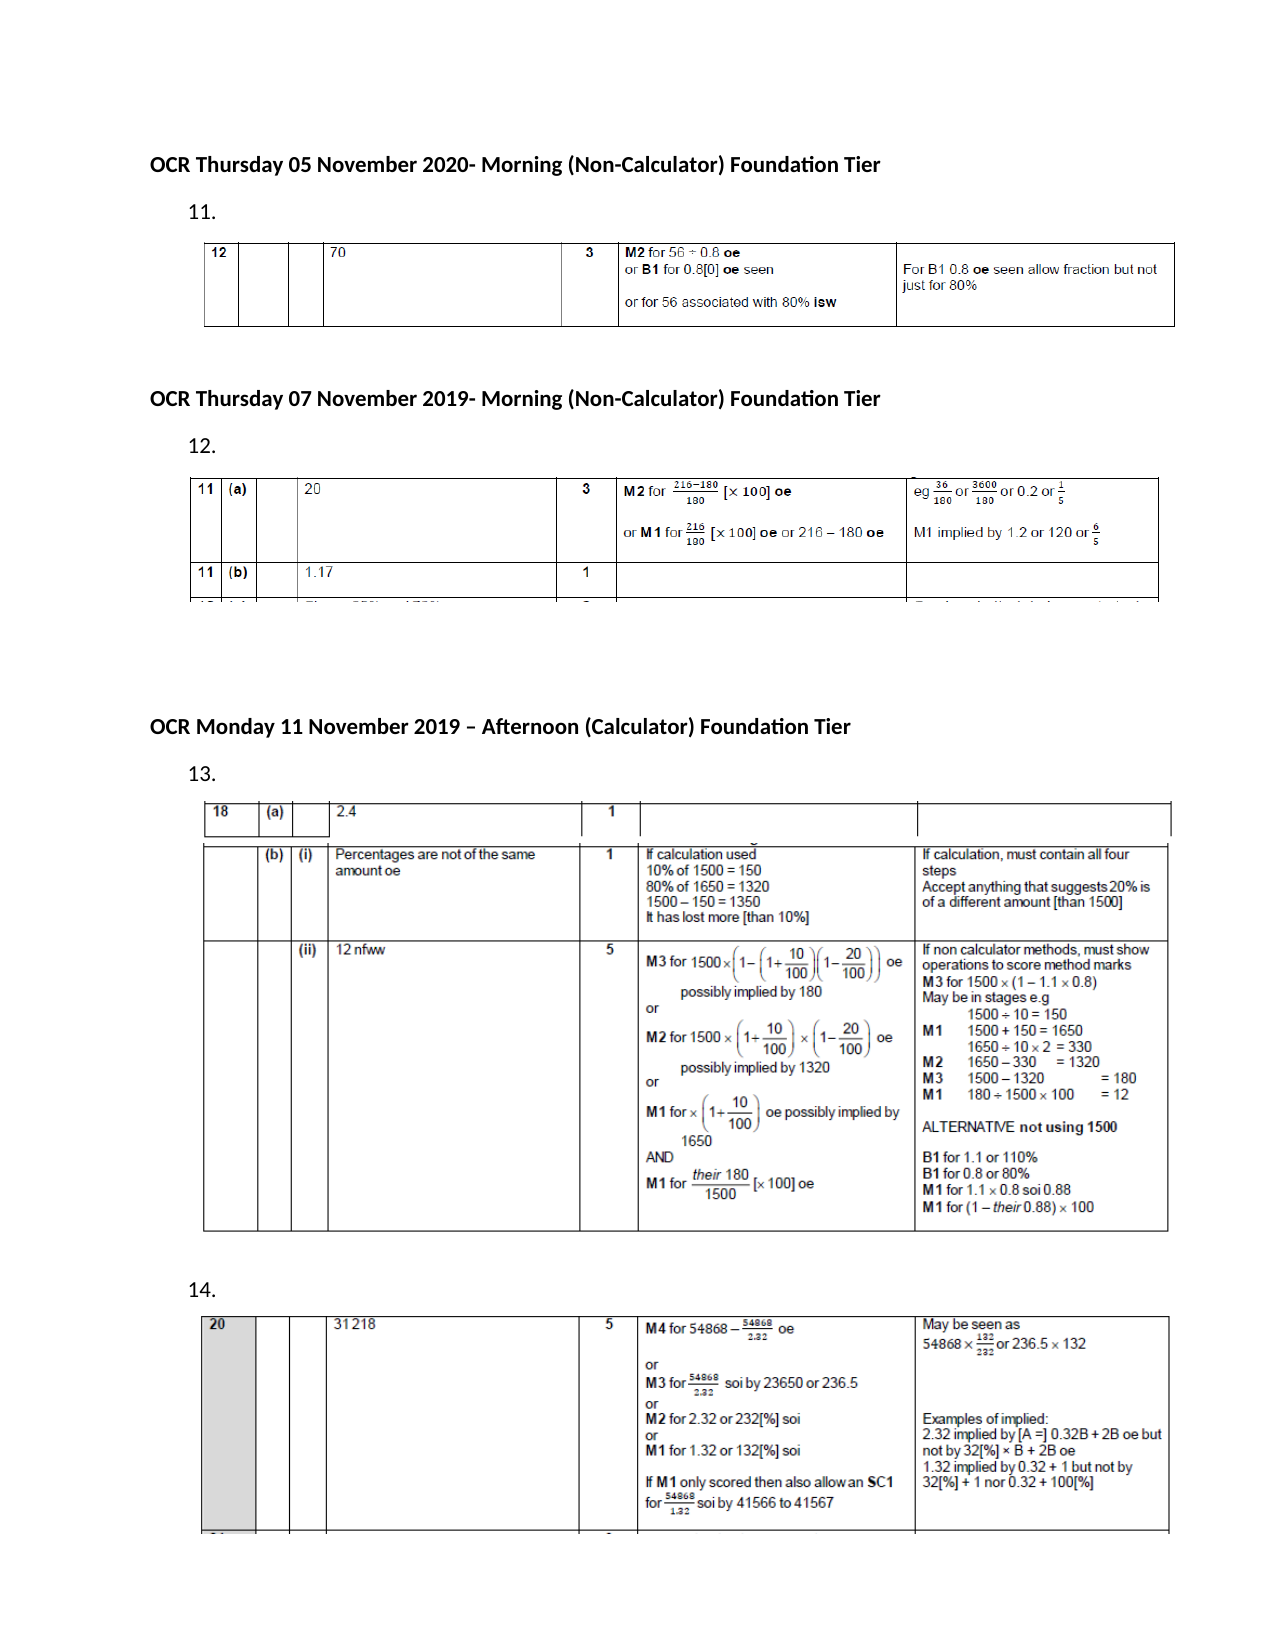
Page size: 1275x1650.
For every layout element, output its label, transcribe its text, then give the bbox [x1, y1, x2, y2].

text OCR Thursday 05 November 2020- Morning (Non-Calculator) Foundation Tier [150, 150, 1125, 178]
picture [199, 1316, 1175, 1534]
picture [200, 242, 1175, 330]
picture [200, 801, 1176, 1236]
text OCR Monday 11 November 2019 – Afternoon (Calculator) Foundation Tier [150, 712, 1125, 741]
picture [187, 477, 1162, 602]
text OCR Thursday 07 November 2019- Morning (Non-Calculator) Foundation Tier [150, 384, 1125, 412]
